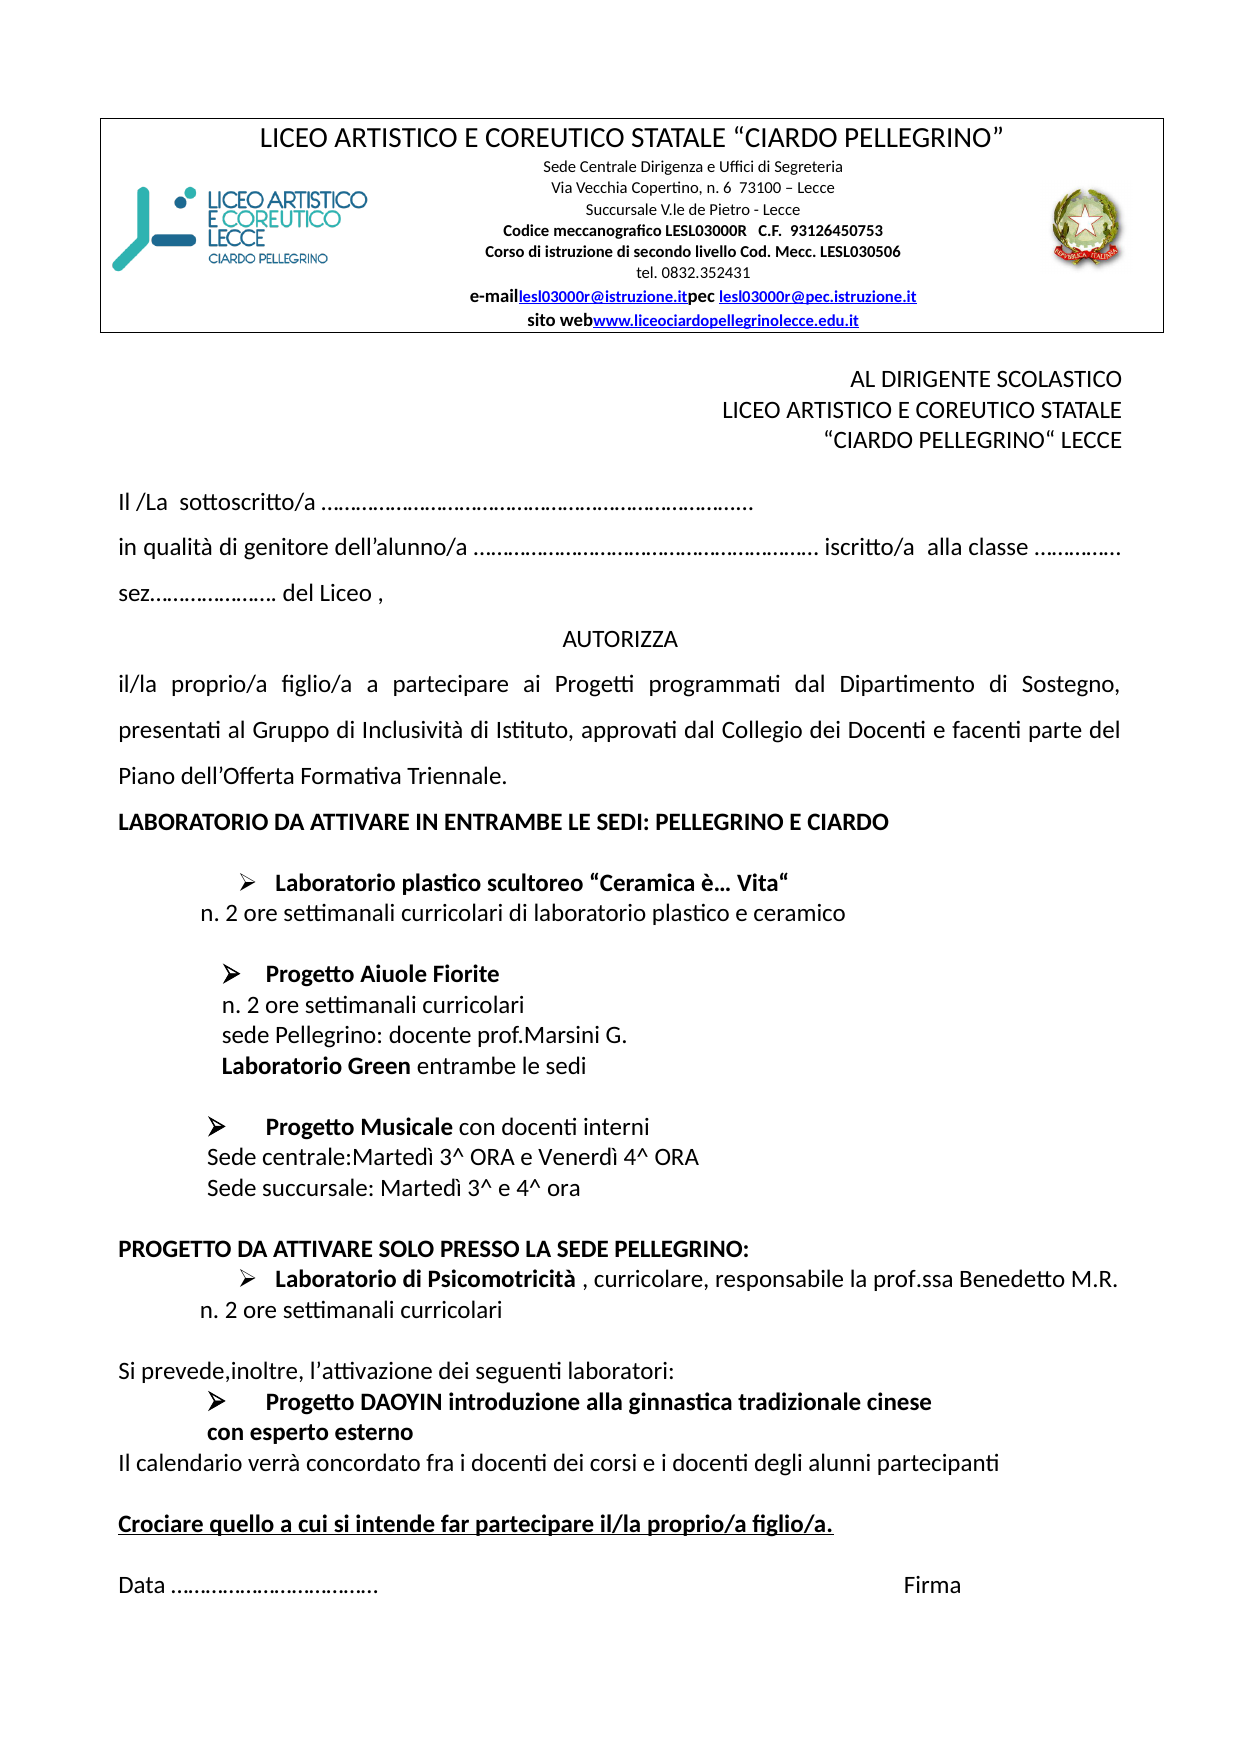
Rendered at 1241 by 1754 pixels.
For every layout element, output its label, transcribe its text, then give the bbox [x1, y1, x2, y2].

table_header LICEO ARTISTICO E COREUTICO STATALE “CIARDO PELLEGRINO” [101, 119, 1163, 156]
list con esperto esterno [207, 1416, 1122, 1447]
list Progetto Musicale con docenti interni [193, 1111, 1122, 1142]
text LICEO ARTISTICO E COREUTICO STATALE [118, 394, 1122, 425]
text “CIARDO PELLEGRINO“ LECCE [118, 425, 1122, 455]
text AL DIRIGENTE SCOLASTICO [118, 364, 1122, 394]
list sede Pellegrino: docente prof.Marsini G. [222, 1019, 1122, 1050]
text in qualità di genitore dell’alunno/a …………………………………………………… iscritto/a alla classe …………… sez…………………. del Liceo , [118, 531, 1122, 608]
list Laboratorio plastico scultoreo “Ceramica è… Vita“ [238, 867, 1122, 897]
text Si prevede,inoltre, l’attivazione dei seguenti laboratori: [118, 1355, 1122, 1386]
text AUTORIZZA [118, 623, 1122, 653]
list Progetto DAOYIN introduzione alla ginnastica tradizionale cinese [193, 1386, 1122, 1416]
text Il calendario verrà concordato fra i docenti dei corsi e i docenti degli alunni partecipanti [118, 1447, 1122, 1477]
text il/la proprio/a figlio/a a partecipare ai Progetti programmati dal Dipartimento di Sostegno, presentati al Gruppo di Inclusività di Istituto, approvati dal Collegio dei Docenti e facenti parte del Piano dell’Offerta Formativa Triennale. [118, 669, 1122, 791]
list n. 2 ore settimanali curricolari [199, 1294, 1122, 1325]
picture [109, 183, 371, 274]
list Sede centrale:Martedì 3^ ORA e Venerdì 4^ ORA [207, 1142, 1122, 1172]
list Laboratorio di Psicomotricità , curricolare, responsabile la prof.ssa Benedetto M.R. [238, 1264, 1122, 1294]
table_cell [101, 156, 383, 332]
table_cell Sede Centrale Dirigenza e Uffici di Segreteria Via Vecchia Copertino, n. 6 73100 – Lecce Succursale V.le de Pietro - Lecce Codice meccanografico LESL03000R C.F. 93126450753 Corso di istruzione di secondo livello Cod. Mecc. LESL030506 tel. 0832.352431 e-maillesl03000r@istruzione.itpec lesl03000r@pec.istruzione.it sito webwww.liceociardopellegrinolecce.edu.it [383, 156, 1003, 332]
text PROGETTO DA ATTIVARE SOLO PRESSO LA SEDE PELLEGRINO: [118, 1233, 1122, 1264]
list Sede succursale: Martedì 3^ e 4^ ora [207, 1172, 1122, 1203]
text Crociare quello a cui si intende far partecipare il/la proprio/a figlio/a. [118, 1508, 1122, 1538]
list n. 2 ore settimanali curricolari di laboratorio plastico e ceramico [200, 897, 1122, 928]
picture [1039, 180, 1134, 274]
list n. 2 ore settimanali curricolari [222, 989, 1122, 1019]
text LABORATORIO DA ATTIVARE IN ENTRAMBE LE SEDI: PELLEGRINO E CIARDO [118, 806, 1122, 836]
table_cell [1003, 156, 1163, 332]
list Laboratorio Green entrambe le sedi [222, 1050, 1122, 1081]
list Progetto Aiuole Fiorite [193, 958, 1122, 989]
text Il /La sottoscritto/a ………………………………………………………………... [118, 486, 1122, 516]
text Data ……………………………… Firma [118, 1569, 1122, 1599]
